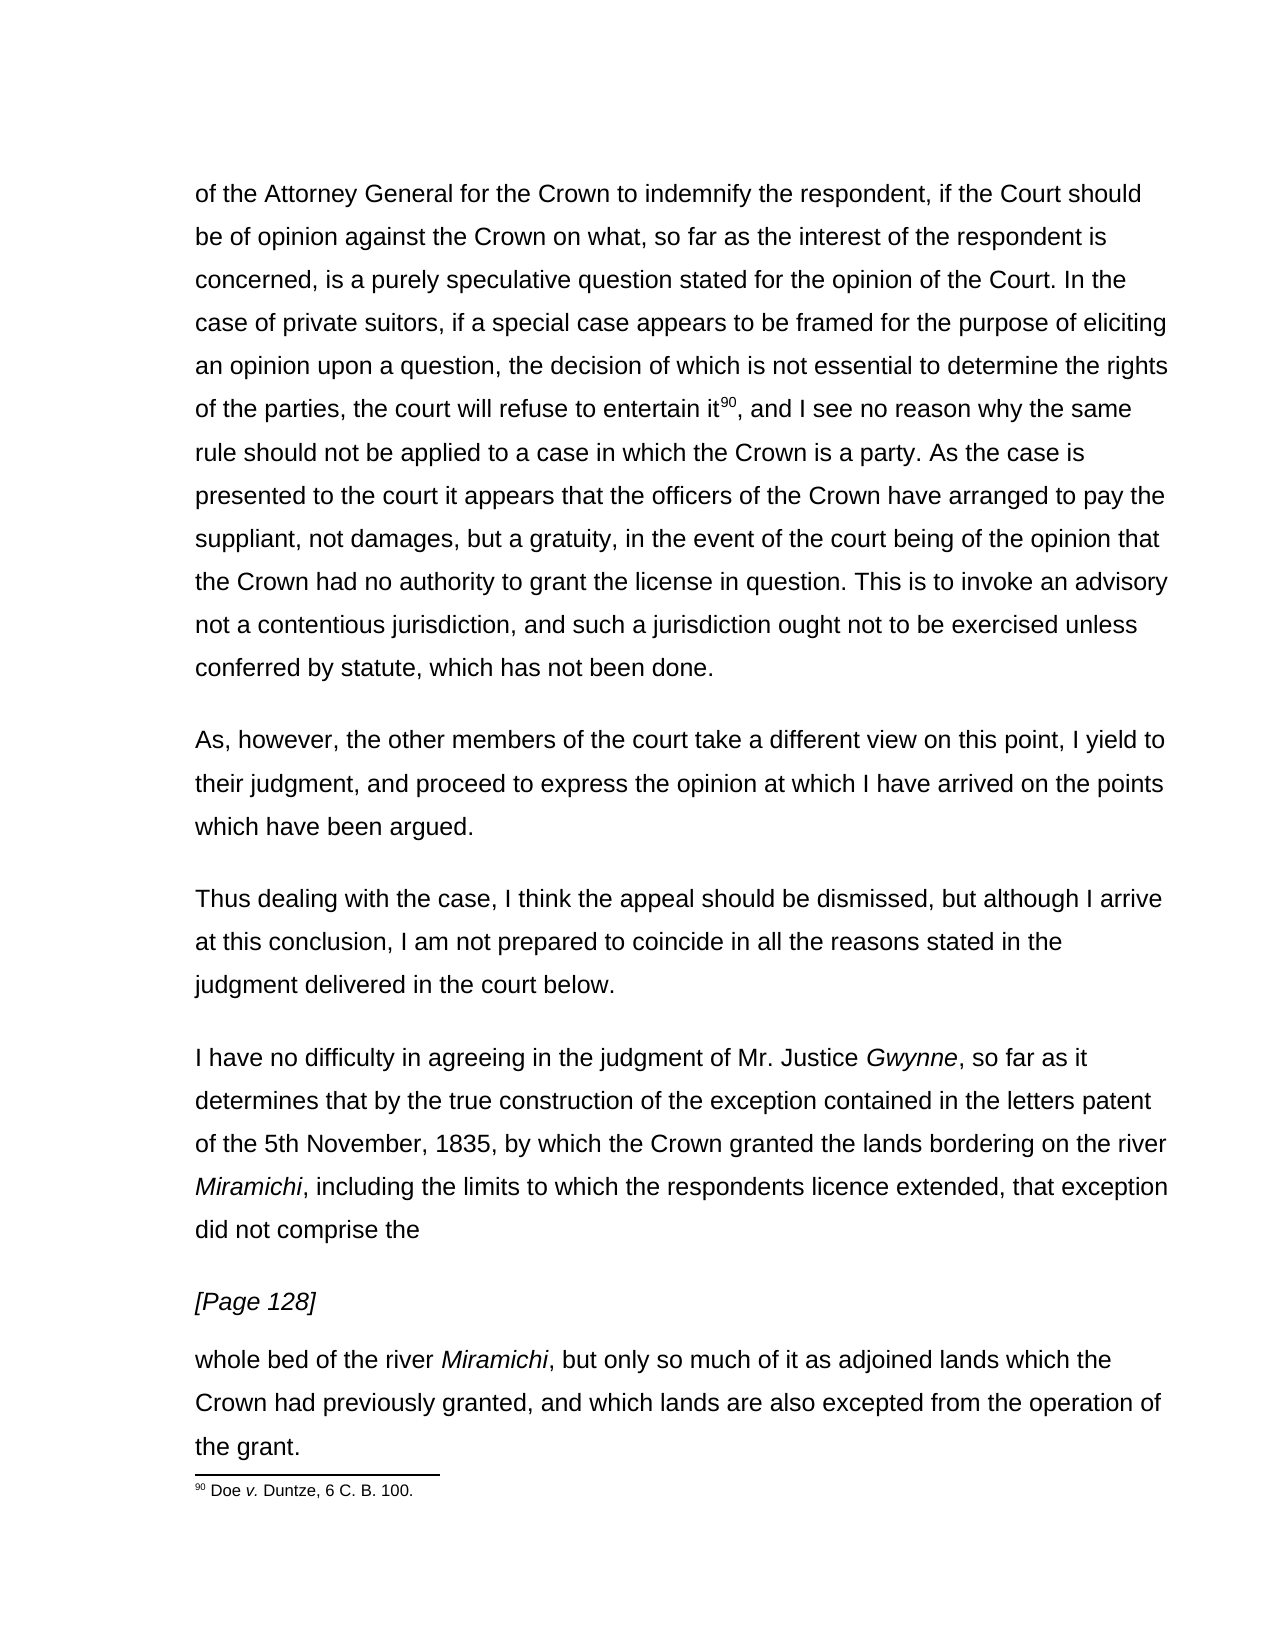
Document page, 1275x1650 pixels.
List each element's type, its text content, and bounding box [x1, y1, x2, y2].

text [Page 128] [195, 1287, 1170, 1316]
text whole bed of the river Miramichi, but only so much of it as adjoined lands which the Crown had previously granted, and which lands are also excepted from the operation of the grant. [195, 1345, 1170, 1460]
text As, however, the other members of the court take a different view on this point, I yield to their judgment, and proceed to express the opinion at which I have arrived on the points which have been argued. [195, 725, 1170, 840]
text of the Attorney General for the Crown to indemnify the respondent, if the Court should be of opinion against the Crown on what, so far as the interest of the respondent is concerned, is a purely speculative question stated for the opinion of the Court. In the case of private suitors, if a special case appears to be framed for the purpose of eliciting an opinion upon a question, the decision of which is not essential to determine the rights of the parties, the court will refuse to entertain it, and I see no reason why the same rule should not be applied to a case in which the Crown is a party. As the case is presented to the court it appears that the officers of the Crown have arranged to pay the suppliant, not damages, but a gratuity, in the event of the court being of the opinion that the Crown had no authority to grant the license in question. This is to invoke an advisory not a contentious jurisdiction, and such a jurisdiction ought not to be exercised unless conferred by statute, which has not been done. [195, 179, 1170, 682]
text Thus dealing with the case, I think the appeal should be dismissed, but although I arrive at this conclusion, I am not prepared to coincide in all the reasons stated in the judgment delivered in the court below. [195, 884, 1170, 999]
text I have no difficulty in agreeing in the judgment of Mr. Justice Gwynne, so far as it determines that by the true construction of the exception contained in the letters patent of the 5th November, 1835, by which the Crown granted the lands bordering on the river Miramichi, including the limits to which the respondents licence extended, that exception did not comprise the [195, 1042, 1170, 1244]
